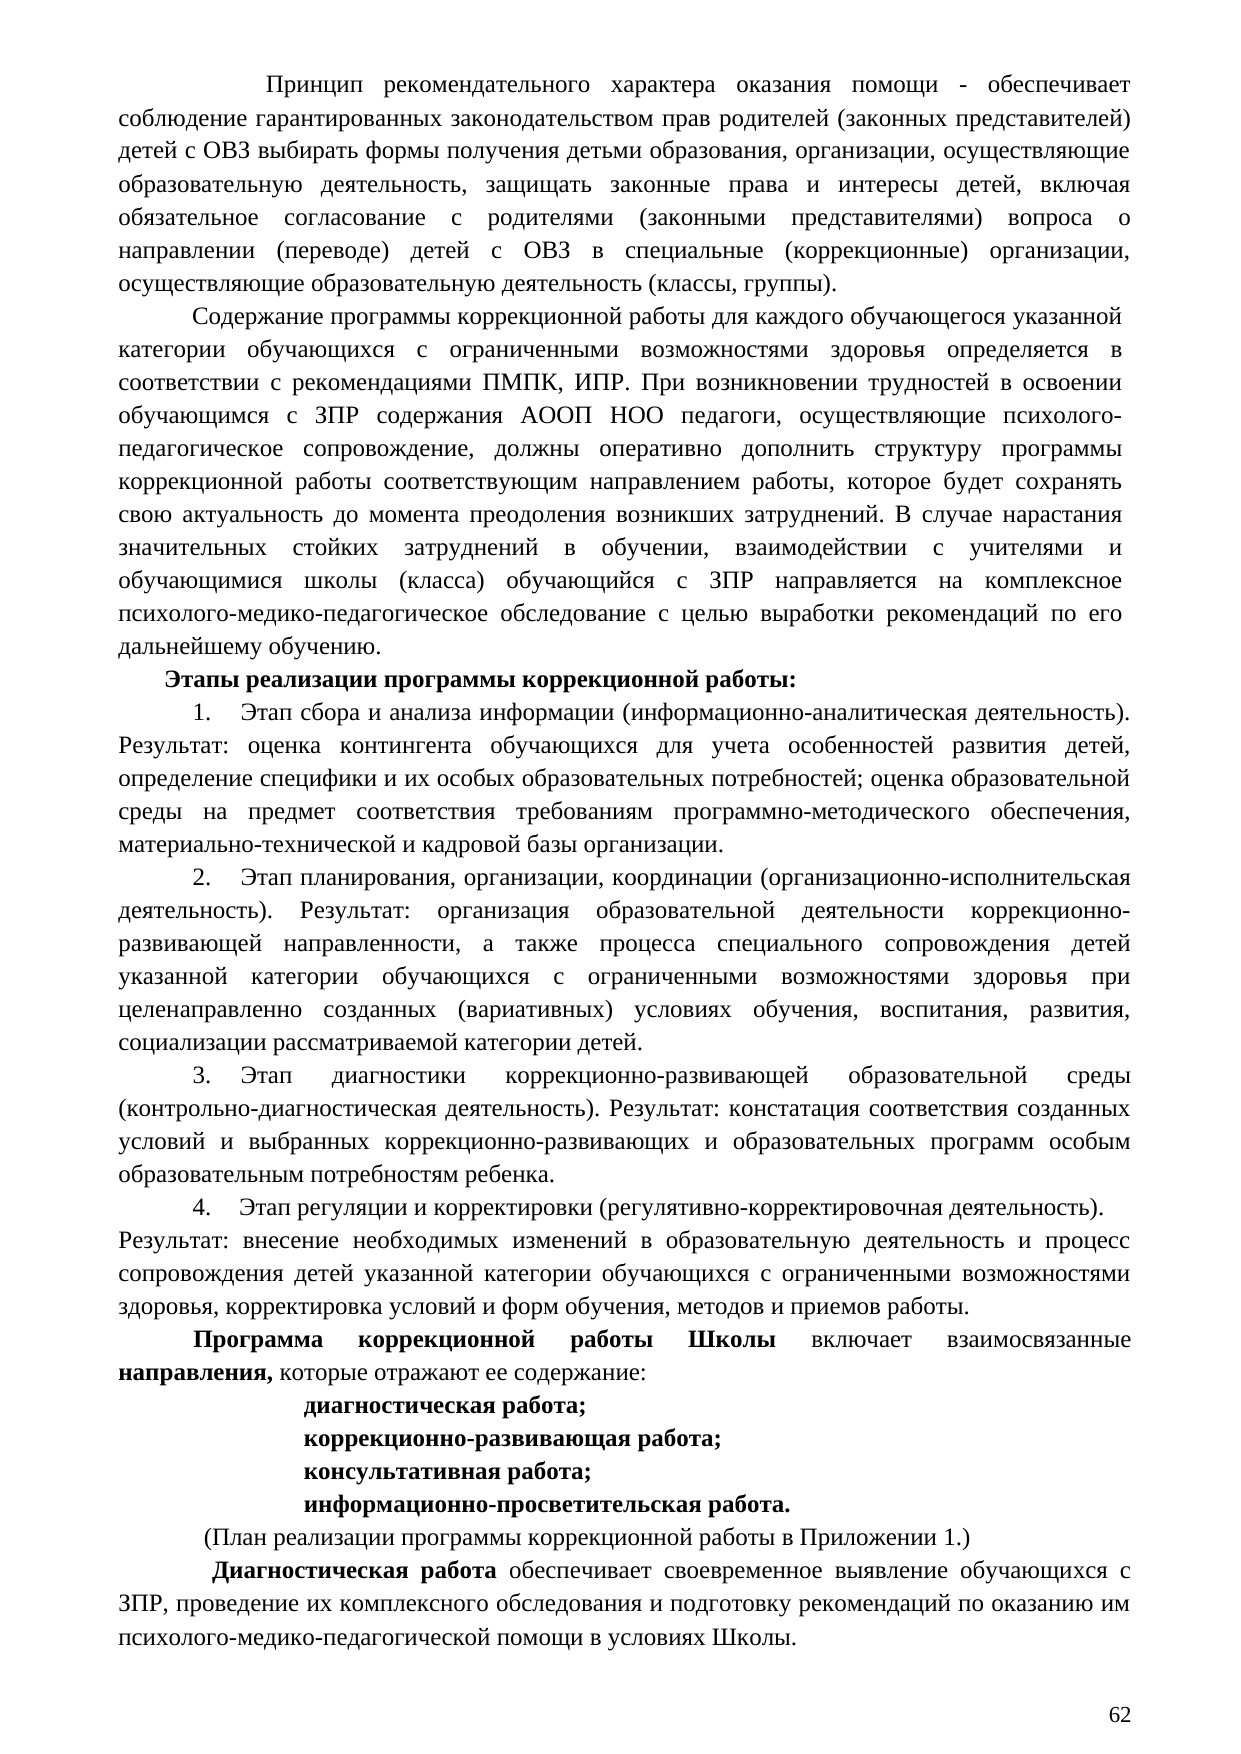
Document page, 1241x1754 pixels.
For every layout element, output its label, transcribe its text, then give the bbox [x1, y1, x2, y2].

list Этап планирования, организации, координации (организационно-исполнительская деятельность). Результат: организация образовательной деятельности коррекционно-развивающей направленности, а также процесса специального сопровождения детей указанной категории обучающихся с ограниченными возможностями здоровья при целенаправленно созданных (вариативных) условиях обучения, воспитания, развития, социализации рассматриваемой категории детей. [118, 862, 1131, 1056]
text Диагностическая работа обеспечивает своевременное выявление обучающихся с ЗПР, проведение их комплексного обследования и подготовку рекомендаций по оказанию им психолого-медико-педагогической помощи в условиях Школы. [118, 1556, 1131, 1650]
list Этап диагностики коррекционно-развивающей образовательной среды (контрольно-диагностическая деятельность). Результат: констатация соответствия созданных условий и выбранных коррекционно-развивающих и образовательных программ особым образовательным потребностям ребенка. [118, 1060, 1131, 1188]
list консультативная работа; [265, 1456, 1131, 1485]
list диагностическая работа; [265, 1390, 1131, 1419]
list Принцип рекомендательного характера оказания помощи - обеспечивает соблюдение гарантированных законодательством прав родителей (законных представителей) детей с ОВЗ выбирать формы получения детьми образования, организации, осуществляющие образовательную деятельность, защищать законные права и интересы детей, включая обязательное согласование с родителями (законными представителями) вопроса о направлении (переводе) детей с ОВЗ в специальные (коррекционные) организации, осуществляющие образовательную деятельность (классы, группы). [118, 69, 1131, 296]
text Содержание программы коррекционной работы для каждого обучающегося указанной категории обучающихся с ограниченными возможностями здоровья определяется в соответствии с рекомендациями ПМПК, ИПР. При возникновении трудностей в освоении обучающимся с ЗПР содержания АООП НОО педагоги, осуществляющие психолого-педагогическое сопровождение, должны оперативно дополнить структуру программы коррекционной работы соответствующим направлением работы, которое будет сохранять свою актуальность до момента преодоления возникших затруднений. В случае нарастания значительных стойких затруднений в обучении, взаимодействии с учителями и обучающимися школы (класса) обучающийся с ЗПР направляется на комплексное психолого-медико-педагогическое обследование с целью выработки рекомендаций по его дальнейшему обучению. [118, 301, 1123, 660]
list Этап регуляции и корректировки (регулятивно-корректировочная деятельность). [192, 1192, 1131, 1221]
text Этапы реализации программы коррекционной работы: [164, 664, 1131, 693]
text Программа коррекционной работы Школы включает взаимосвязанные направления, которые отражают ее содержание: [118, 1324, 1131, 1386]
text (План реализации программы коррекционной работы в Приложении 1.) [203, 1522, 1131, 1551]
list информационно-просветительская работа. [265, 1489, 1131, 1518]
list коррекционно-развивающая работа; [265, 1423, 1131, 1452]
list Этап сбора и анализа информации (информационно-аналитическая деятельность). Результат: оценка контингента обучающихся для учета особенностей развития детей, определение специфики и их особых образовательных потребностей; оценка образовательной среды на предмет соответствия требованиям программно-методического обеспечения, материально-технической и кадровой базы организации. [118, 697, 1131, 858]
text Результат: внесение необходимых изменений в образовательную деятельность и процесс сопровождения детей указанной категории обучающихся с ограниченными возможностями здоровья, корректировка условий и форм обучения, методов и приемов работы. [118, 1225, 1131, 1320]
